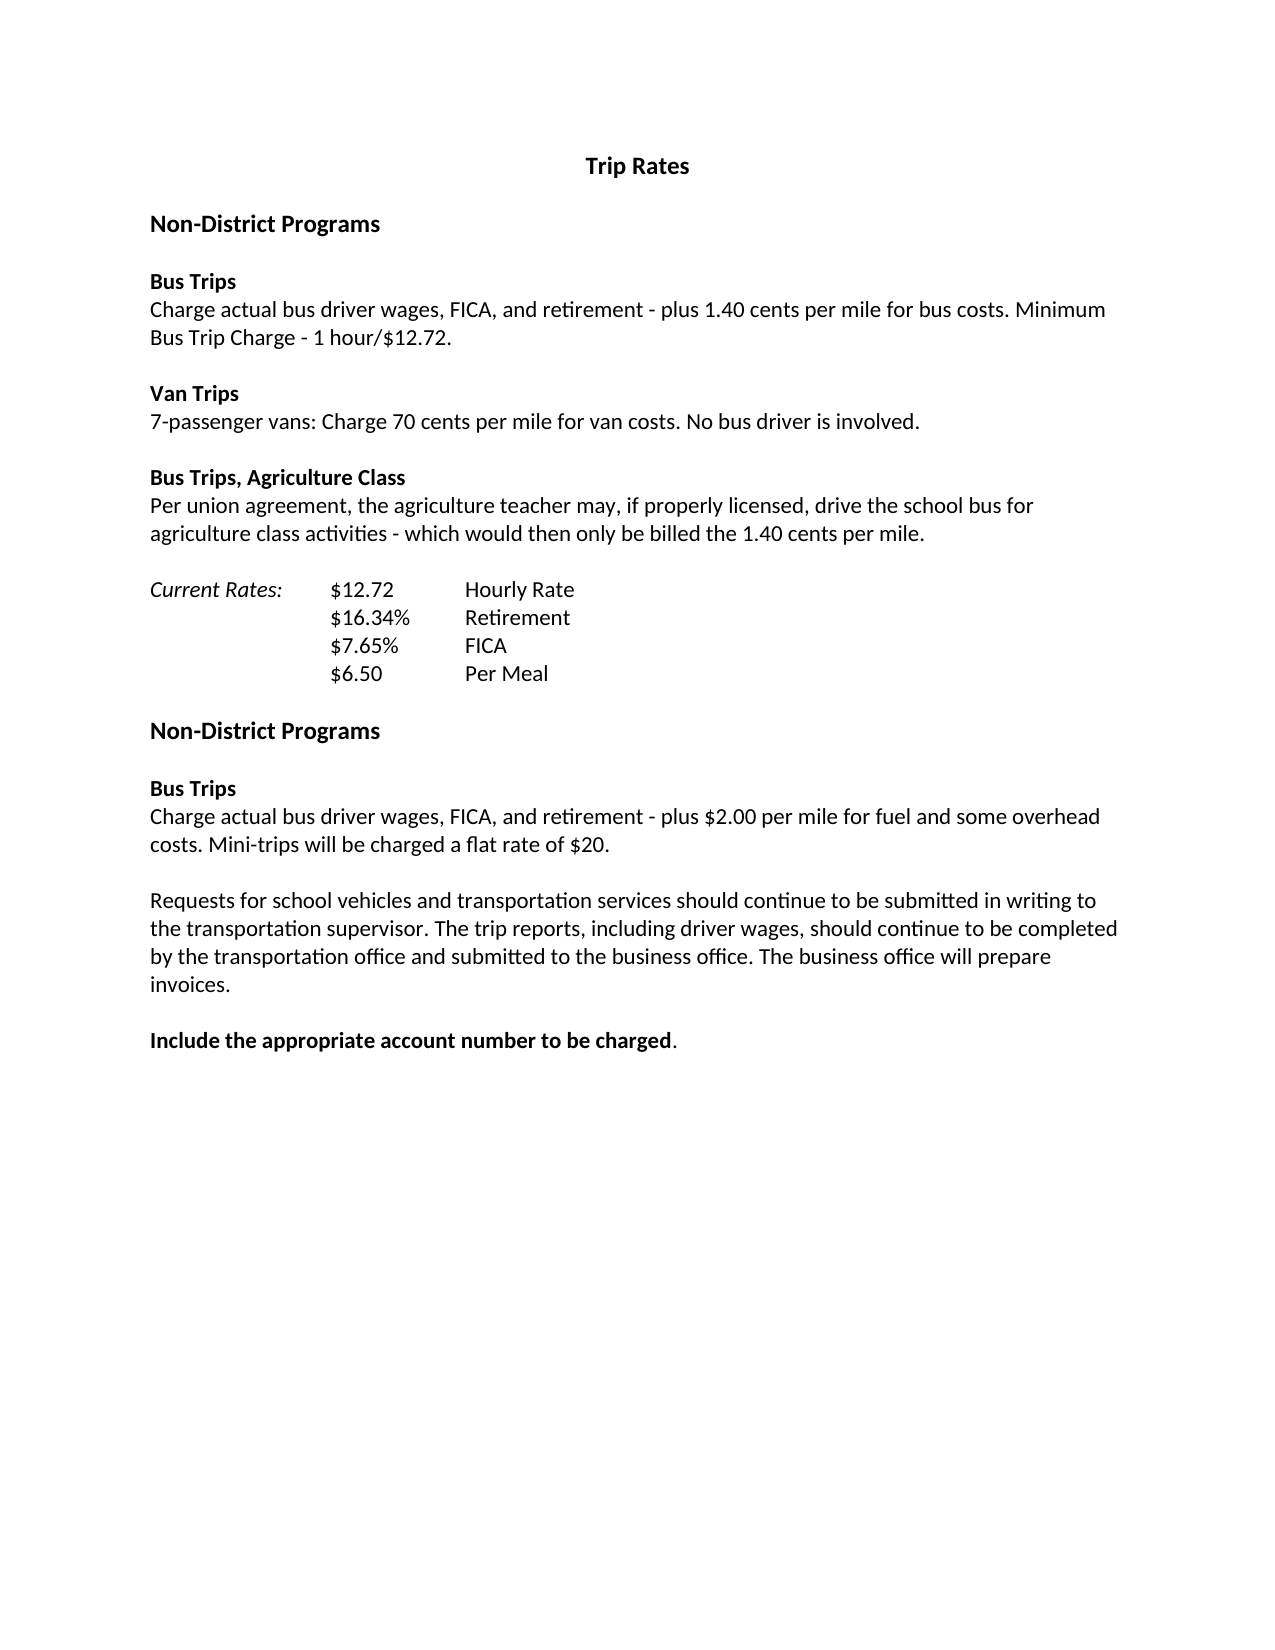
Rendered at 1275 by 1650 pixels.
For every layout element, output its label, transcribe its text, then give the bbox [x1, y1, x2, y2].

text $16.34% Retirement [150, 603, 1125, 631]
text Current Rates: $12.72 Hourly Rate [150, 575, 1125, 603]
text Bus Trips [150, 267, 1125, 295]
text Include the appropriate account number to be charged. [150, 1026, 1125, 1054]
text Bus Trips [150, 774, 1125, 802]
text Bus Trips, Agriculture Class [150, 463, 1125, 491]
text Charge actual bus driver wages, FICA, and retirement - plus $2.00 per mile for fuel and some overhead costs. Mini-trips will be charged a flat rate of $20. [150, 802, 1125, 858]
text Van Trips [150, 379, 1125, 407]
text $7.65% FICA [150, 631, 1125, 659]
text 7-passenger vans: Charge 70 cents per mile for van costs. No bus driver is involved. [150, 407, 1125, 435]
text Per union agreement, the agriculture teacher may, if properly licensed, drive the school bus for agriculture class activities - which would then only be billed the 1.40 cents per mile. [150, 491, 1125, 547]
text $6.50 Per Meal [150, 659, 1125, 687]
text Non-District Programs [150, 715, 1125, 746]
text Non-District Programs [150, 208, 1125, 239]
text Charge actual bus driver wages, FICA, and retirement - plus 1.40 cents per mile for bus costs. Minimum Bus Trip Charge - 1 hour/$12.72. [150, 295, 1125, 351]
title Trip Rates [150, 150, 1125, 181]
text Requests for school vehicles and transportation services should continue to be submitted in writing to the transportation supervisor. The trip reports, including driver wages, should continue to be completed by the transportation office and submitted to the business office. The business office will prepare invoices. [150, 886, 1125, 998]
